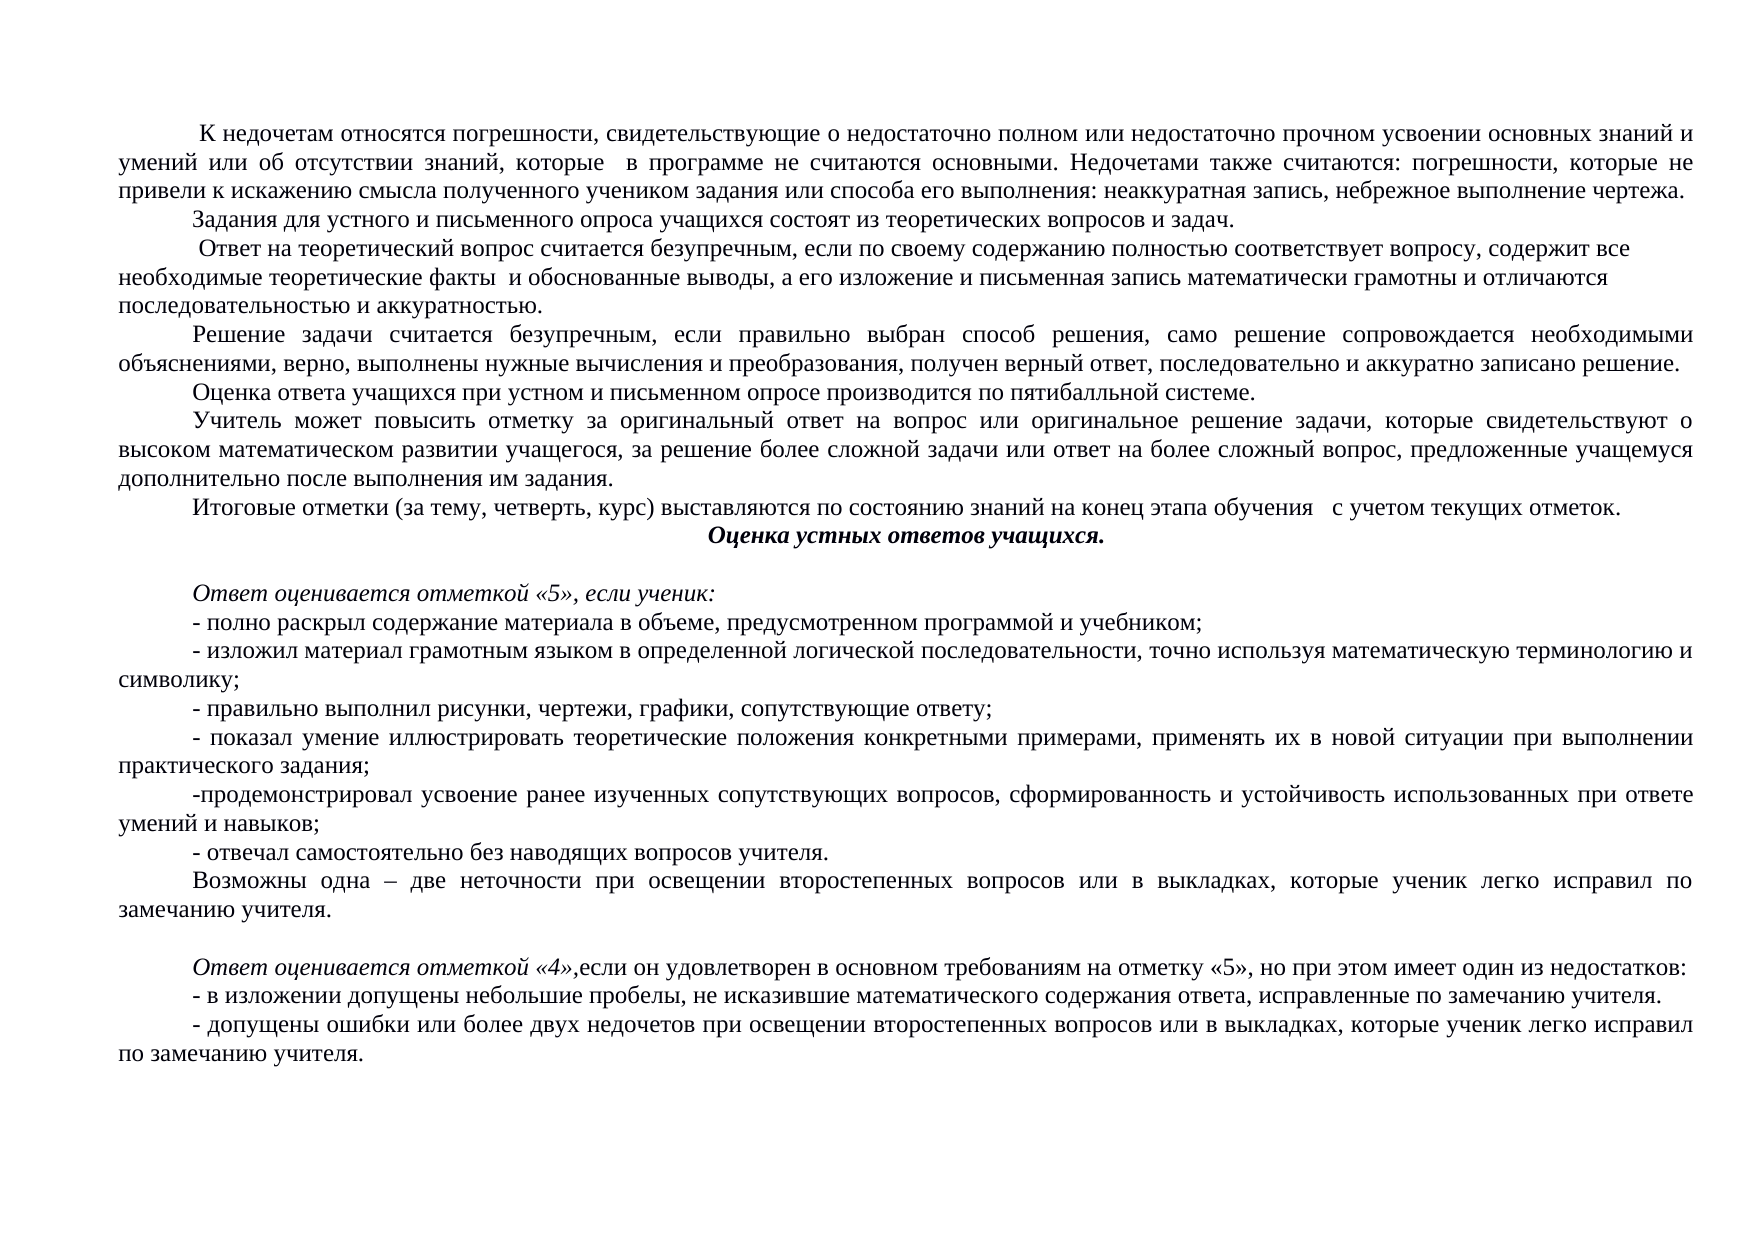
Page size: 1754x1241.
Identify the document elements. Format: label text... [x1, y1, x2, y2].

text - правильно выполнил рисунки, чертежи, графики, сопутствующие ответу; [118, 693, 1695, 722]
text - допущены ошибки или более двух недочетов при освещении второстепенных вопросов или в выкладках, которые ученик легко исправил по замечанию учителя. [118, 1009, 1695, 1067]
text -продемонстрировал усвоение ранее изученных сопутствующих вопросов, сформированность и устойчивость использованных при ответе умений и навыков; [118, 779, 1695, 837]
text Оценка устных ответов учащихся. [118, 521, 1695, 549]
text Ответ оценивается отметкой «5», если ученик: [118, 578, 1695, 607]
text Возможны одна – две неточности при освещении второстепенных вопросов или в выкладках, которые ученик легко исправил по замечанию учителя. [118, 866, 1695, 923]
text - в изложении допущены небольшие пробелы, не исказившие математического содержания ответа, исправленные по замечанию учителя. [118, 981, 1695, 1009]
text - отвечал самостоятельно без наводящих вопросов учителя. [118, 837, 1695, 866]
text Итоговые отметки (за тему, четверть, курс) выставляются по состоянию знаний на конец этапа обучения с учетом текущих отметок. [118, 492, 1695, 521]
text Учитель может повысить отметку за оригинальный ответ на вопрос или оригинальное решение задачи, которые свидетельствуют о высоком математическом развитии учащегося, за решение более сложной задачи или ответ на более сложный вопрос, предложенные учащемуся дополнительно после выполнения им задания. [118, 406, 1695, 492]
text - изложил материал грамотным языком в определенной логической последовательности, точно используя математическую терминологию и символику; [118, 636, 1695, 693]
text Ответ оценивается отметкой «4»,если он удовлетворен в основном требованиям на отметку «5», но при этом имеет один из недостатков: [118, 952, 1695, 981]
text Задания для устного и письменного опроса учащихся состоят из теоретических вопросов и задач. [118, 204, 1695, 233]
text - показал умение иллюстрировать теоретические положения конкретными примерами, применять их в новой ситуации при выполнении практического задания; [118, 722, 1695, 779]
text - полно раскрыл содержание материала в объеме, предусмотренном программой и учебником; [118, 607, 1695, 636]
text Решение задачи считается безупречным, если правильно выбран способ решения, само решение сопровождается необходимыми объяснениями, верно, выполнены нужные вычисления и преобразования, получен верный ответ, последовательно и аккуратно записано решение. [118, 319, 1695, 377]
text Оценка ответа учащихся при устном и письменном опросе производится по пятибалльной системе. [118, 377, 1695, 406]
text К недочетам относятся погрешности, свидетельствующие о недостаточно полном или недостаточно прочном усвоении основных знаний и умений или об отсутствии знаний, которые в программе не считаются основными. Недочетами также считаются: погрешности, которые не привели к искажению смысла полученного учеником задания или способа его выполнения: неаккуратная запись, небрежное выполнение чертежа. [118, 118, 1695, 204]
text Ответ на теоретический вопрос считается безупречным, если по своему содержанию полностью соответствует вопросу, содержит все необходимые теоретические факты и обоснованные выводы, а его изложение и письменная запись математически грамотны и отличаются последовательностью и аккуратностью. [118, 233, 1695, 319]
